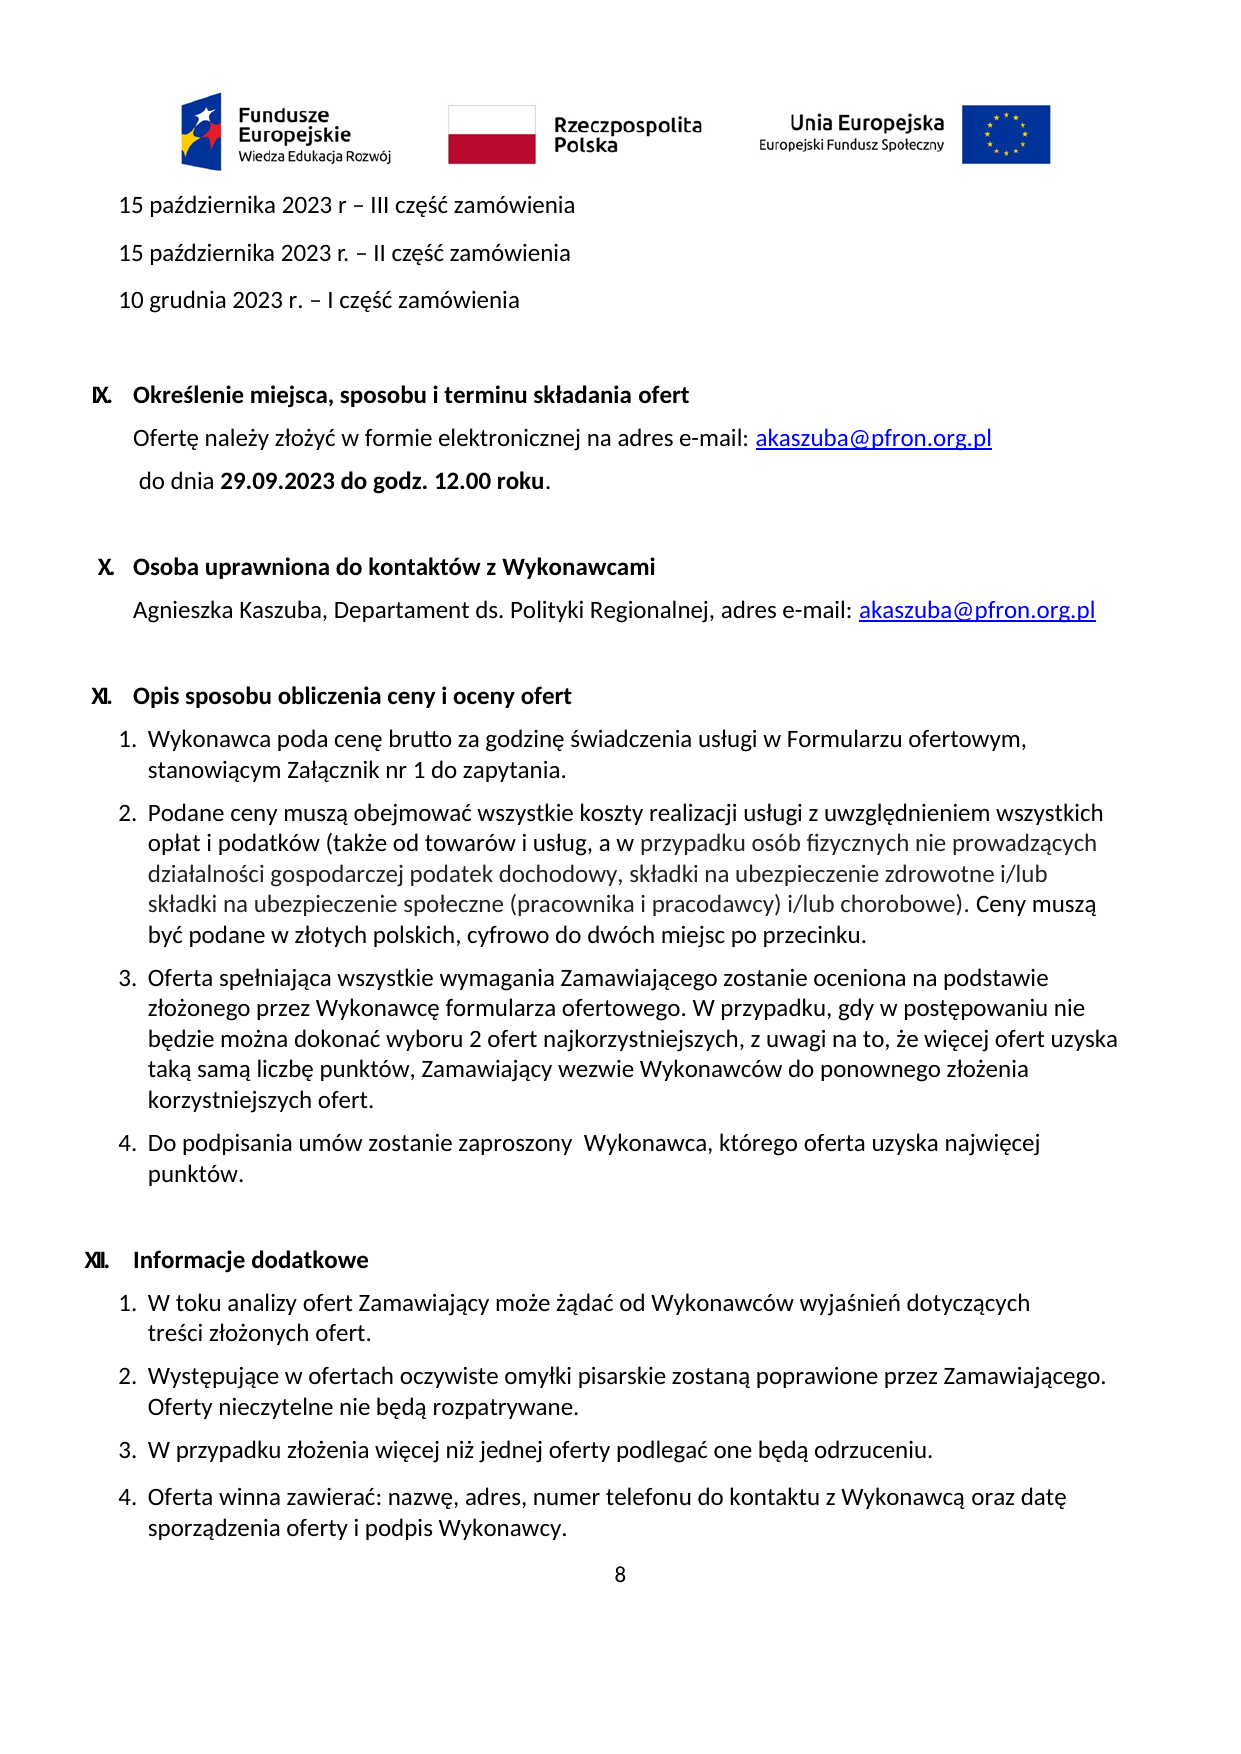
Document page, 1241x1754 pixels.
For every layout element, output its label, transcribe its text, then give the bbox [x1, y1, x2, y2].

list W toku analizy ofert Zamawiający może żądać od Wykonawców wyjaśnień dotyczących treści złożonych ofert. [118, 1287, 1089, 1348]
list Opis sposobu obliczenia ceny i oceny ofert [118, 680, 1122, 711]
text 15 października 2023 r – III część zamówienia [118, 189, 1122, 220]
list Do podpisania umów zostanie zaproszony Wykonawca, którego oferta uzyska najwięcej punktów. [118, 1127, 1122, 1188]
list Określenie miejsca, sposobu i terminu składania ofert [118, 379, 1122, 410]
text 10 grudnia 2023 r. – I część zamówienia [118, 284, 1122, 315]
list Informacje dodatkowe [118, 1244, 1122, 1274]
list Osoba uprawniona do kontaktów z Wykonawcami [118, 551, 1122, 582]
text Ofertę należy złożyć w formie elektronicznej na adres e-mail: akaszuba@pfron.org.pl [133, 422, 1122, 453]
picture [162, 73, 1069, 190]
list Podane ceny muszą obejmować wszystkie koszty realizacji usługi z uwzględnieniem wszystkich opłat i podatków (także od towarów i usług, a w przypadku osób fizycznych nie prowadzących działalności gospodarczej podatek dochodowy, składki na ubezpieczenie zdrowotne i/lub składki na ubezpieczenie społeczne (pracownika i pracodawcy) i/lub chorobowe). Ceny muszą być podane w złotych polskich, cyfrowo do dwóch miejsc po przecinku. [118, 797, 1122, 949]
list W przypadku złożenia więcej niż jednej oferty podlegać one będą odrzuceniu. [118, 1434, 1122, 1464]
subtitle 15 października 2023 r. – II część zamówienia [118, 237, 1122, 267]
list Występujące w ofertach oczywiste omyłki pisarskie zostaną poprawione przez Zamawiającego. Oferty nieczytelne nie będą rozpatrywane. [118, 1360, 1122, 1421]
list Oferta winna zawierać: nazwę, adres, numer telefonu do kontaktu z Wykonawcą oraz datę sporządzenia oferty i podpis Wykonawcy. [118, 1481, 1122, 1542]
text Agnieszka Kaszuba, Departament ds. Polityki Regionalnej, adres e-mail: akaszuba@pfron.org.pl [133, 594, 1122, 625]
list Wykonawca poda cenę brutto za godzinę świadczenia usługi w Formularzu ofertowym, stanowiącym Załącznik nr 1 do zapytania. [118, 723, 1122, 784]
list Oferta spełniająca wszystkie wymagania Zamawiającego zostanie oceniona na podstawie złożonego przez Wykonawcę formularza ofertowego. W przypadku, gdy w postępowaniu nie będzie można dokonać wyboru 2 ofert najkorzystniejszych, z uwagi na to, że więcej ofert uzyska taką samą liczbę punktów, Zamawiający wezwie Wykonawców do ponownego złożenia korzystniejszych ofert. [118, 962, 1122, 1115]
text do dnia 29.09.2023 do godz. 12.00 roku. [133, 465, 1122, 496]
